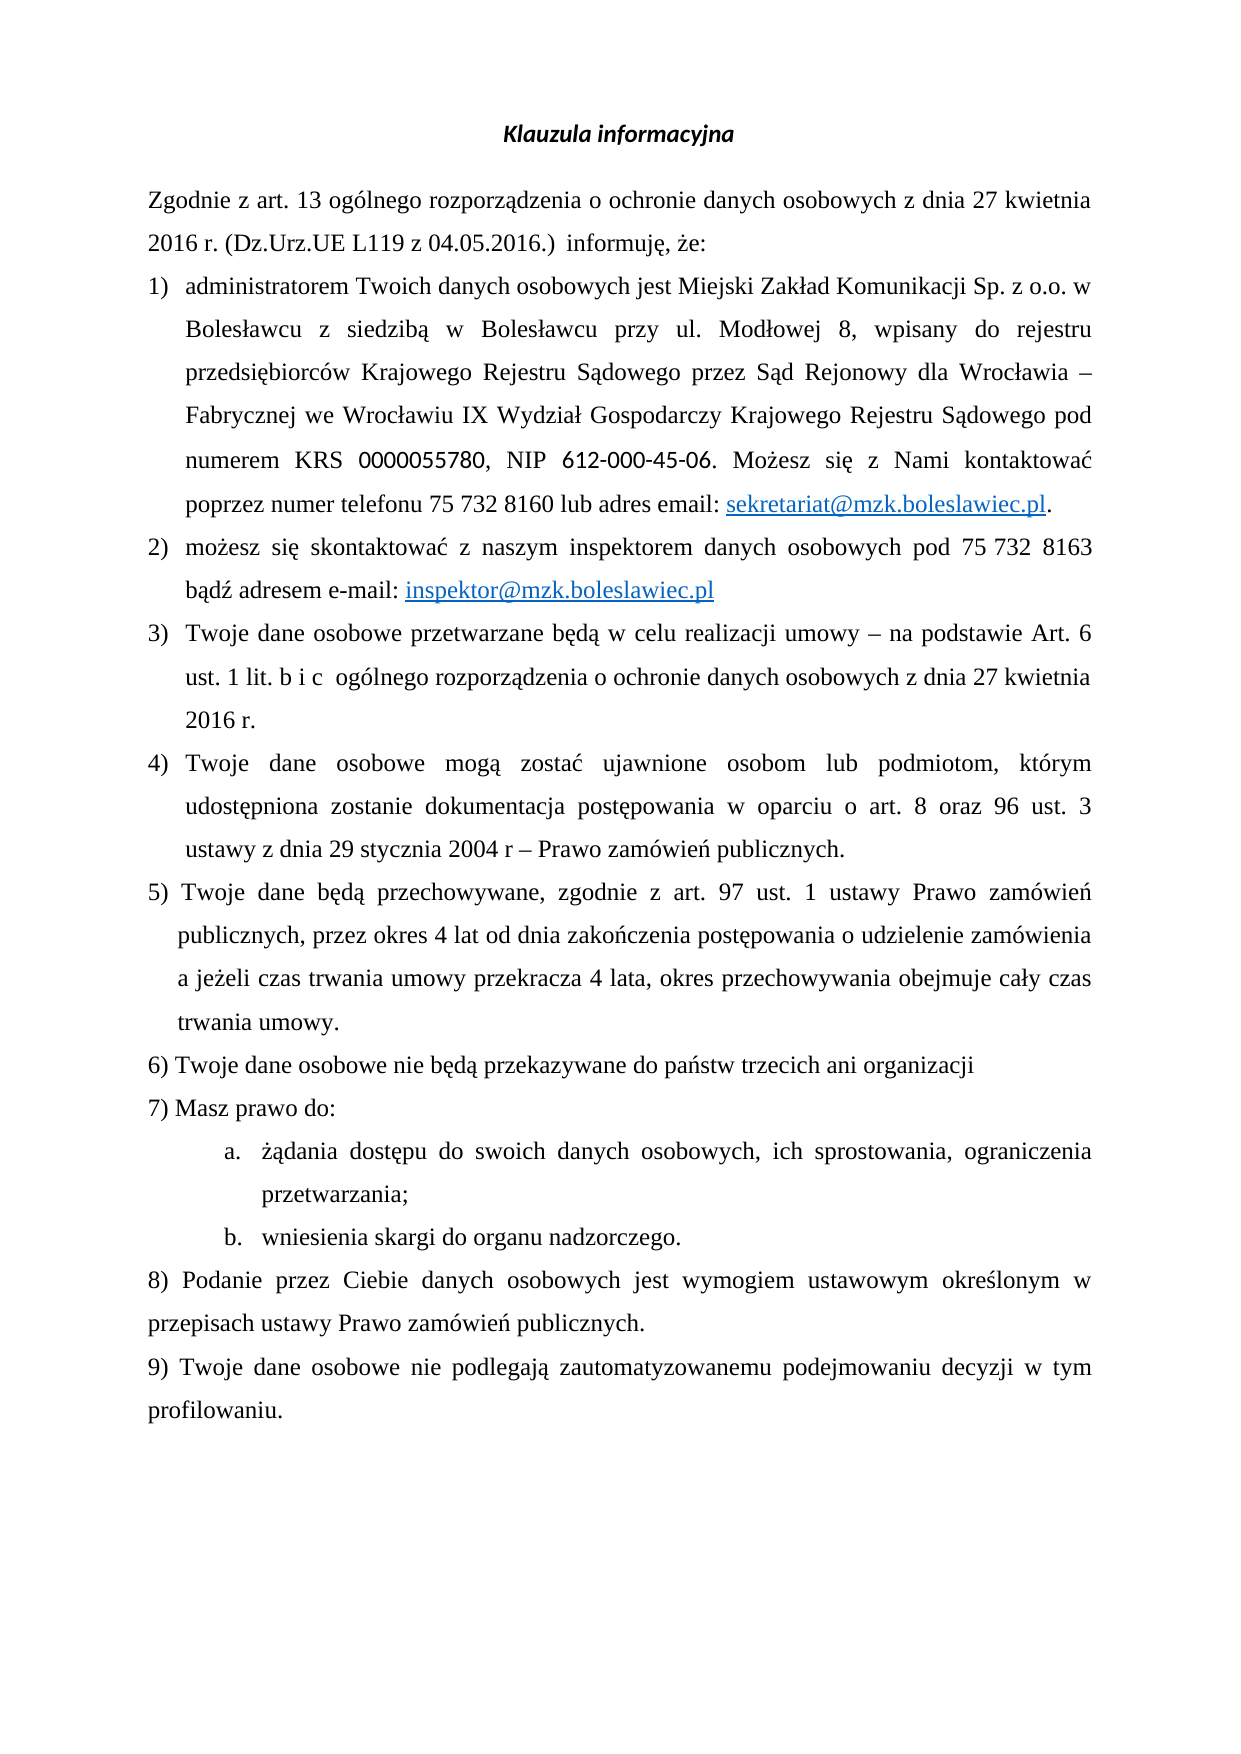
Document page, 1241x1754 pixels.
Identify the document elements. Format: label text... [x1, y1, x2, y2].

text Zgodnie z art. 13 ogólnego rozporządzenia o ochronie danych osobowych z dnia 27 kwietnia 2016 r. (Dz.Urz.UE L119 z 04.05.2016.) informuję, że: [148, 185, 1092, 257]
text 9) Twoje dane osobowe nie podlegają zautomatyzowanemu podejmowaniu decyzji w tym profilowaniu. [148, 1352, 1092, 1423]
text Klauzula informacyjna [148, 118, 1092, 149]
list wniesienia skargi do organu nadzorczego. [224, 1222, 1092, 1251]
text 7) Masz prawo do: [148, 1093, 1092, 1122]
list żądania dostępu do swoich danych osobowych, ich sprostowania, ograniczenia przetwarzania; [224, 1136, 1092, 1208]
list administratorem Twoich danych osobowych jest Miejski Zakład Komunikacji Sp. z o.o. w Bolesławcu z siedzibą w Bolesławcu przy ul. Modłowej 8, wpisany do rejestru przedsiębiorców Krajowego Rejestru Sądowego przez Sąd Rejonowy dla Wrocławia – Fabrycznej we Wrocławiu IX Wydział Gospodarczy Krajowego Rejestru Sądowego pod numerem KRS 0000055780, NIP 612-000-45-06. Możesz się z Nami kontaktować poprzez numer telefonu 75 732 8160 lub adres email: sekretariat@mzk.boleslawiec.pl. [148, 271, 1092, 518]
list 5) Twoje dane będą przechowywane, zgodnie z art. 97 ust. 1 ustawy Prawo zamówień publicznych, przez okres 4 lat od dnia zakończenia postępowania o udzielenie zamówienia a jeżeli czas trwania umowy przekracza 4 lata, okres przechowywania obejmuje cały czas trwania umowy. [148, 877, 1092, 1035]
text 8) Podanie przez Ciebie danych osobowych jest wymogiem ustawowym określonym w przepisach ustawy Prawo zamówień publicznych. [148, 1265, 1092, 1337]
list Twoje dane osobowe przetwarzane będą w celu realizacji umowy – na podstawie Art. 6 ust. 1 lit. b i c ogólnego rozporządzenia o ochronie danych osobowych z dnia 27 kwietnia 2016 r. [148, 618, 1092, 733]
list Twoje dane osobowe mogą zostać ujawnione osobom lub podmiotom, którym udostępniona zostanie dokumentacja postępowania w oparciu o art. 8 oraz 96 ust. 3 ustawy z dnia 29 stycznia 2004 r – Prawo zamówień publicznych. [148, 748, 1092, 863]
list 6) Twoje dane osobowe nie będą przekazywane do państw trzecich ani organizacji [148, 1050, 1092, 1078]
list możesz się skontaktować z naszym inspektorem danych osobowych pod 75 732 8163 bądź adresem e-mail: inspektor@mzk.boleslawiec.pl [148, 532, 1092, 604]
